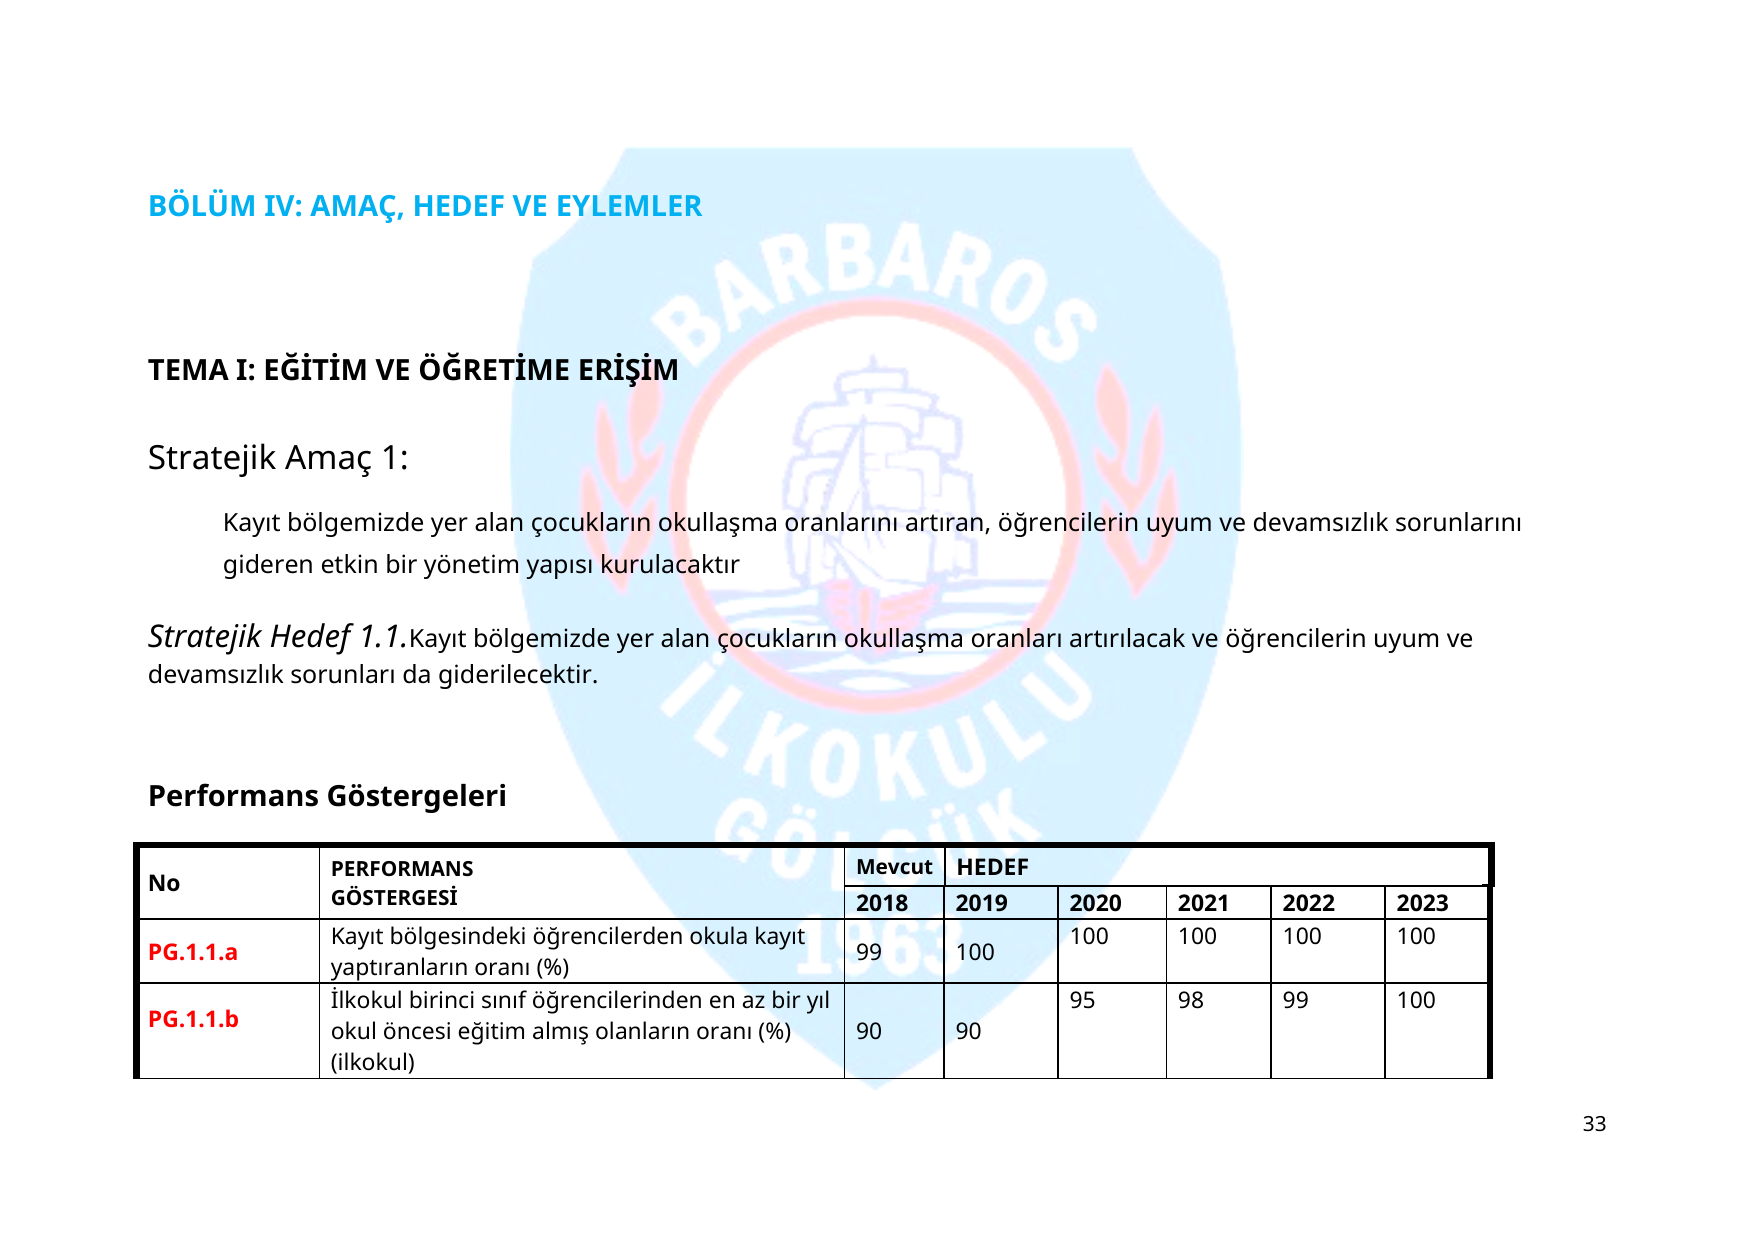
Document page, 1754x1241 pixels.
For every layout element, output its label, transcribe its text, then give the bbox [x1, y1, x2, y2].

table_cell 90 [945, 984, 1057, 1078]
table_cell 100 [1386, 984, 1487, 1078]
table_header Mevcut [845, 848, 944, 885]
table_header No [140, 848, 319, 918]
table_cell 100 [945, 920, 1057, 982]
table_cell 100 [1386, 920, 1487, 982]
table_cell 100 [1167, 920, 1270, 982]
subtitle Stratejik Hedef 1.1.Kayıt bölgemizde yer alan çocukların okullaşma oranları artırılacak ve öğrencilerin uyum ve devamsızlık sorunları da giderilecektir. [148, 614, 1606, 691]
table_cell 100 [1272, 920, 1384, 982]
table_cell 2018 [845, 887, 943, 918]
subtitle BÖLÜM IV: AMAÇ, HEDEF VE EYLEMLER [148, 185, 1606, 225]
table_header HEDEF [946, 848, 1488, 885]
table_cell 99 [845, 920, 943, 982]
text Kayıt bölgemizde yer alan çocukların okullaşma oranlarını artıran, öğrencilerin uyum ve devamsızlık sorunlarını gideren etkin bir yönetim yapısı kurulacaktır [223, 504, 1606, 581]
table_cell 2019 [945, 887, 1057, 918]
table_cell Kayıt bölgesindeki öğrencilerden okula kayıt yaptıranların oranı (%) [320, 920, 844, 982]
table_cell 2021 [1167, 887, 1270, 918]
table_cell 90 [845, 984, 943, 1078]
table_cell İlkokul birinci sınıf öğrencilerinden en az bir yıl okul öncesi eğitim almış olanların oranı (%)(ilkokul) [320, 984, 844, 1078]
table_header PERFORMANS GÖSTERGESİ [320, 848, 844, 918]
table_cell 2022 [1272, 887, 1384, 918]
table_cell 99 [1272, 984, 1384, 1078]
table_cell 95 [1059, 984, 1166, 1078]
table_cell 2020 [1059, 887, 1166, 918]
table_cell 98 [1167, 984, 1270, 1078]
table_cell PG.1.1.a [140, 920, 319, 982]
table_cell 100 [1059, 920, 1166, 982]
table_cell PG.1.1.b [140, 984, 319, 1078]
subtitle Stratejik Amaç 1: [148, 434, 1606, 479]
subtitle TEMA I: EĞİTİM VE ÖĞRETİME ERİŞİM [148, 349, 1606, 389]
table_cell 2023 [1386, 887, 1487, 918]
text Performans Göstergeleri [148, 775, 1606, 815]
